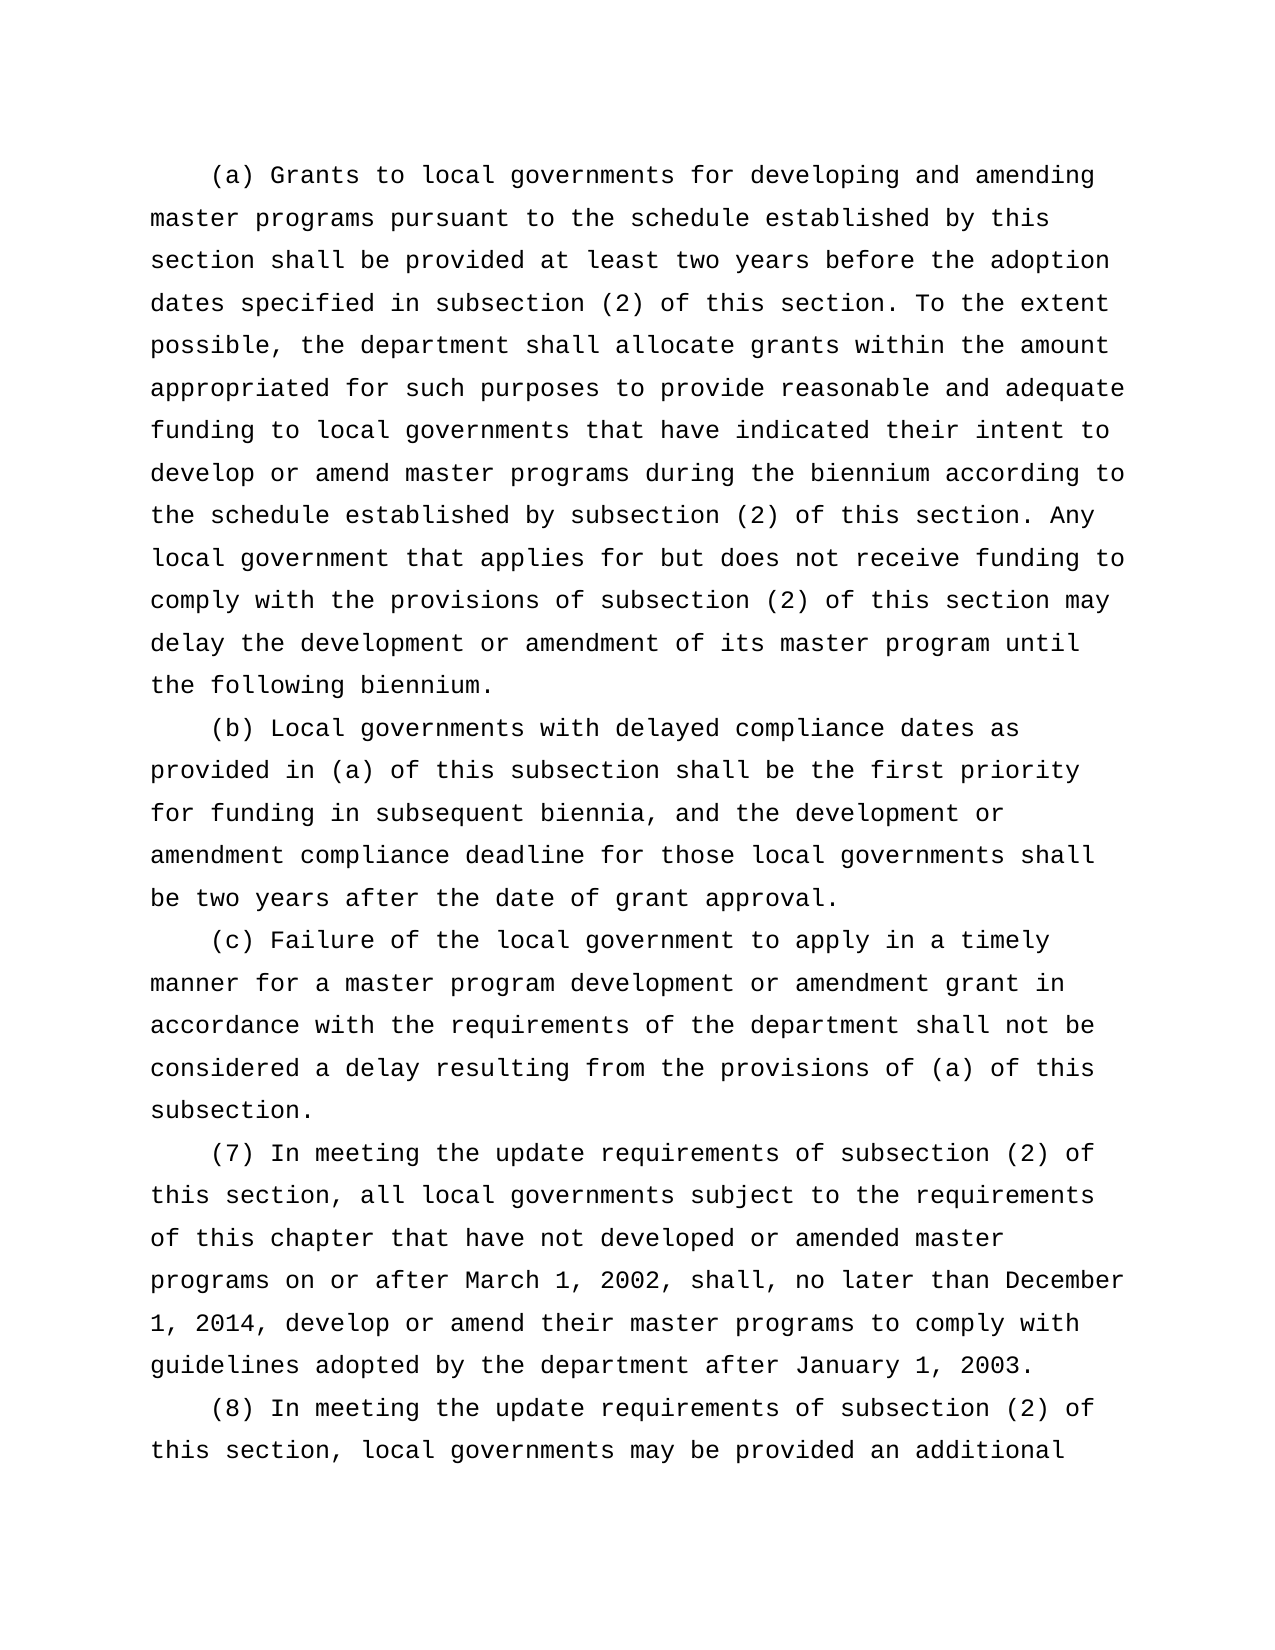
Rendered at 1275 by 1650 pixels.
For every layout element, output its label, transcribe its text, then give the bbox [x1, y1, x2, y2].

text (c) Failure of the local government to apply in a timely manner for a master program development or amendment grant in accordance with the requirements of the department shall not be considered a delay resulting from the provisions of (a) of this subsection. [150, 915, 1125, 1127]
text (a) Grants to local governments for developing and amending master programs pursuant to the schedule established by this section shall be provided at least two years before the adoption dates specified in subsection (2) of this section. To the extent possible, the department shall allocate grants within the amount appropriated for such purposes to provide reasonable and adequate funding to local governments that have indicated their intent to develop or amend master programs during the biennium according to the schedule established by subsection (2) of this section. Any local government that applies for but does not receive funding to comply with the provisions of subsection (2) of this section may delay the development or amendment of its master program until the following biennium. [150, 150, 1125, 702]
text (7) In meeting the update requirements of subsection (2) of this section, all local governments subject to the requirements of this chapter that have not developed or amended master programs on or after March 1, 2002, shall, no later than December 1, 2014, develop or amend their master programs to comply with guidelines adopted by the department after January 1, 2003. [150, 1127, 1125, 1382]
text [150, 1382, 1125, 1467]
text (b) Local governments with delayed compliance dates as provided in (a) of this subsection shall be the first priority for funding in subsequent biennia, and the development or amendment compliance deadline for those local governments shall be two years after the date of grant approval. [150, 702, 1125, 915]
